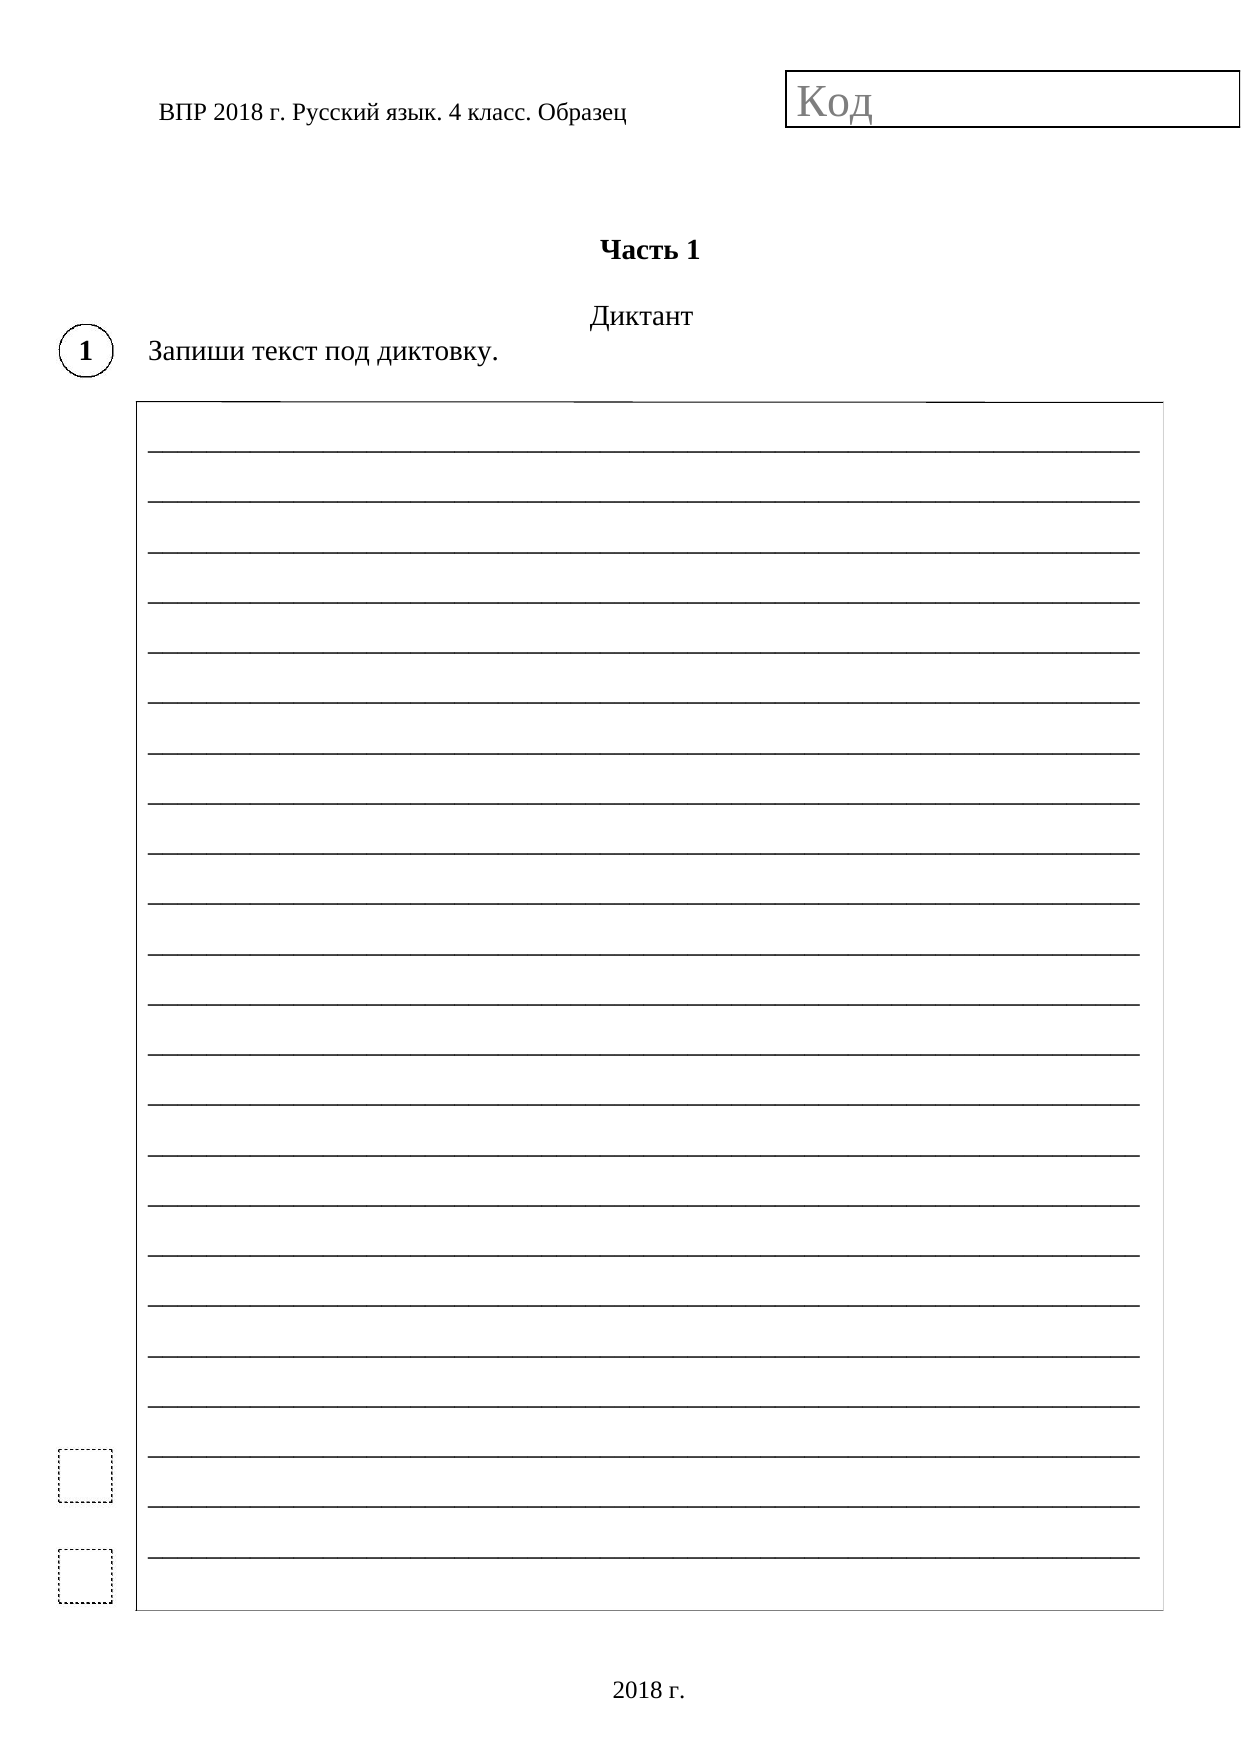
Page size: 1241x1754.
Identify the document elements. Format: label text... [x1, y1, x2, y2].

text 2018 г. [612, 1675, 1165, 1704]
text ____________________________________________________________________ [148, 1327, 1165, 1360]
text ____________________________________________________________________ [148, 1276, 1165, 1310]
text ____________________________________________________________________ [148, 573, 1165, 606]
text ____________________________________________________________________ [148, 1477, 1165, 1511]
text ____________________________________________________________________ [148, 774, 1165, 807]
list Запиши текст под диктовку. [78, 333, 1165, 367]
text ____________________________________________________________________ [148, 1226, 1165, 1260]
text ____________________________________________________________________ [148, 824, 1165, 858]
text ____________________________________________________________________ [148, 1377, 1165, 1411]
text ____________________________________________________________________ [148, 975, 1165, 1008]
text ____________________________________________________________________ [148, 1528, 1165, 1561]
table_header ВПР 2018 г. Русский язык. 4 класс. Образец [158, 70, 785, 126]
text ____________________________________________________________________ [148, 1176, 1165, 1209]
text Часть 1 [600, 232, 1165, 266]
text ____________________________________________________________________ [148, 472, 1165, 506]
text ____________________________________________________________________ [148, 1025, 1165, 1059]
text ____________________________________________________________________ [148, 623, 1165, 657]
table_header Код [787, 72, 1239, 126]
text ____________________________________________________________________ [148, 422, 1165, 456]
text ____________________________________________________________________ [148, 673, 1165, 707]
text ____________________________________________________________________ [148, 1075, 1165, 1109]
text ____________________________________________________________________ [148, 523, 1165, 556]
text ____________________________________________________________________ [148, 874, 1165, 908]
picture [56, 401, 1164, 1611]
text Диктант [589, 298, 1165, 331]
text ____________________________________________________________________ [148, 1126, 1165, 1159]
picture [56, 320, 116, 380]
text ____________________________________________________________________ [148, 1427, 1165, 1461]
text ____________________________________________________________________ [148, 724, 1165, 757]
text ____________________________________________________________________ [148, 925, 1165, 958]
